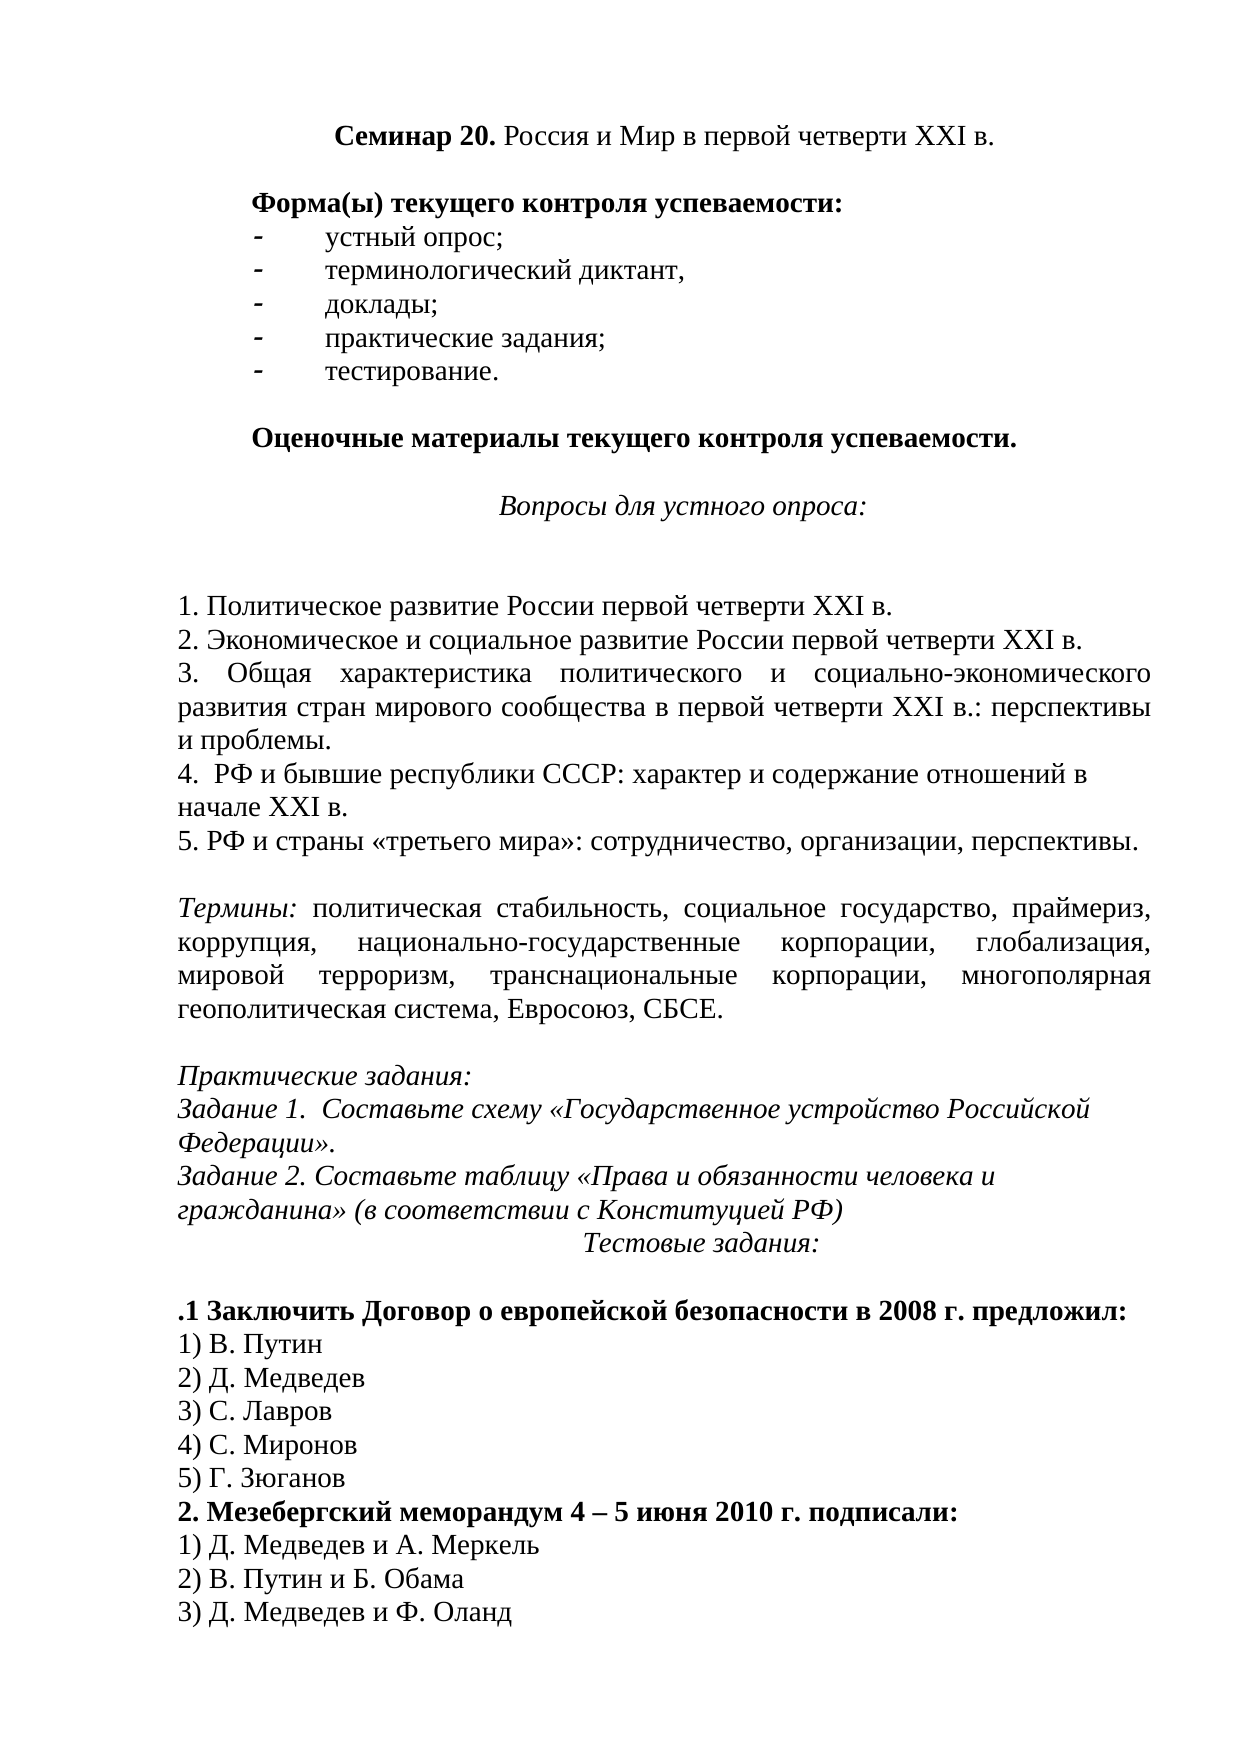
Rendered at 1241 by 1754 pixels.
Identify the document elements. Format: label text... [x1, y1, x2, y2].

text Семинар 20. Россия и Мир в первой четверти ХХI в. [177, 118, 1152, 152]
text Задание 2. Составьте таблицу «Права и обязанности человека и гражданина» (в соответствии с Конституцией РФ) [177, 1158, 1152, 1226]
text Оценочные материалы текущего контроля успеваемости. [177, 421, 1152, 454]
text 2. Экономическое и социальное развитие России первой четверти ХХI в. [177, 622, 1152, 655]
text Вопросы для устного опроса: [215, 488, 1152, 521]
text 3. Общая характеристика политического и социально-экономического развития стран мирового сообщества в первой четверти ХХI в.: перспективы и проблемы. [177, 655, 1152, 756]
text Задание 1. Составьте схему «Государственное устройство Российской Федерации». [177, 1091, 1152, 1158]
text 1. Политическое развитие России первой четверти ХХI в. [177, 588, 1152, 622]
text 2) В. Путин и Б. Обама [177, 1561, 1152, 1594]
list устный опрос; [177, 219, 1152, 252]
text 3) Д. Медведев и Ф. Оланд [177, 1594, 1152, 1628]
text 4) С. Миронов [177, 1427, 1152, 1460]
text 5) Г. Зюганов [177, 1460, 1152, 1494]
text Форма(ы) текущего контроля успеваемости: [177, 185, 1152, 219]
text Термины: политическая стабильность, социальное государство, праймериз, коррупция, национально-государственные корпорации, глобализация, мировой терроризм, транснациональные корпорации, многополярная геополитическая система, Евросоюз, СБСЕ. [177, 890, 1152, 1024]
list доклады; [177, 286, 1152, 320]
text 5. РФ и страны «третьего мира»: сотрудничество, организации, перспективы. [177, 823, 1152, 857]
text 3) С. Лавров [177, 1393, 1152, 1427]
text 1) В. Путин [177, 1326, 1152, 1360]
text 2) Д. Медведев [177, 1360, 1152, 1393]
text Тестовые задания: [177, 1226, 1152, 1259]
text 2. Мезебергский меморандум 4 – 5 июня 2010 г. подписали: [177, 1494, 1152, 1527]
text 4. РФ и бывшие республики СССР: характер и содержание отношений в начале ХХI в. [177, 756, 1152, 823]
list практические задания; [177, 320, 1152, 353]
list терминологический диктант, [177, 252, 1152, 286]
text Практические задания: [177, 1058, 1152, 1091]
list тестирование. [177, 353, 1152, 387]
text 1) Д. Медведев и А. Меркель [177, 1527, 1152, 1561]
text .1 Заключить Договор о европейской безопасности в 2008 г. предложил: [177, 1293, 1152, 1326]
